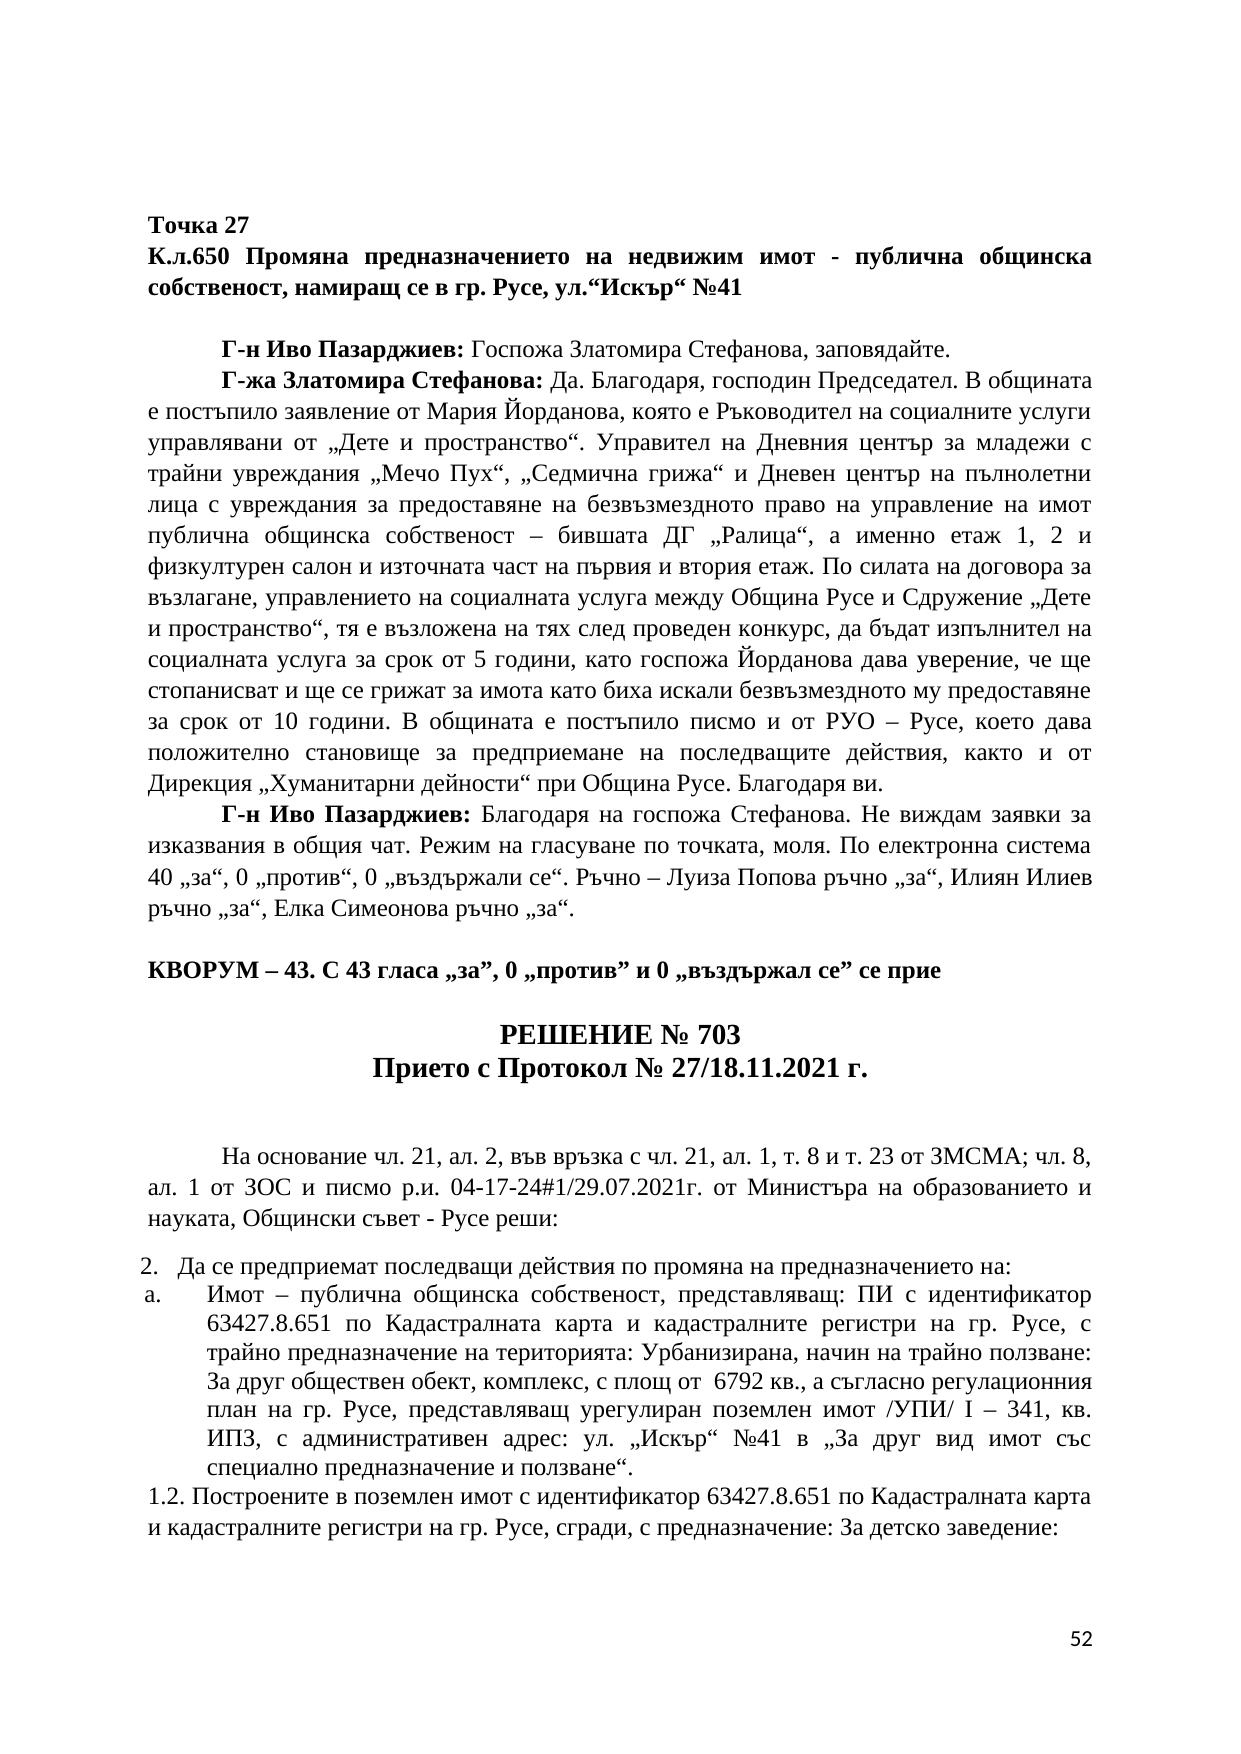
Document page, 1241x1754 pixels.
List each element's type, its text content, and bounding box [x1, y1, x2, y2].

text Точка 27 [148, 210, 1093, 238]
text Г-н Иво Пазарджиев: Благодаря на госпожа Стефанова. Не виждам заявки за изказвания в общия чат. Режим на гласуване по точката, моля. По електронна система 40 „за“, 0 „против“, 0 „въздържали се“. Ръчно – Луиза Попова ръчно „за“, Илиян Илиев ръчно „за“, Елка Симеонова ръчно „за“. [148, 799, 1093, 922]
text КВОРУМ – 43. С 43 гласа „за”, 0 „против” и 0 „въздържал се” се прие [148, 955, 1093, 984]
text РЕШЕНИЕ № 703 [148, 1017, 1093, 1051]
text К.л.650 Промяна предназначението на недвижим имот - публична общинска собственост, намиращ се в гр. Русе, ул.“Искър“ №41 [148, 241, 1093, 301]
text На основание чл. 21, ал. 2, във връзка с чл. 21, ал. 1, т. 8 и т. 23 от ЗМСМА; чл. 8, ал. 1 от ЗОС и писмо р.и. 04-17-24#1/29.07.2021г. от Министъра на образованието и науката, Общински съвет - Русе реши: [148, 1141, 1093, 1232]
text Г-н Иво Пазарджиев: Госпожа Златомира Стефанова, заповядайте. [148, 334, 1093, 363]
text Г-жа Златомира Стефанова: Да. Благодаря, господин Председател. В общината е постъпило заявление от Мария Йорданова, която е Ръководител на социалните услуги управлявани от „Дете и пространство“. Управител на Дневния център за младежи с трайни увреждания „Мечо Пух“, „Седмична грижа“ и Дневен център на пълнолетни лица с увреждания за предоставяне на безвъзмездното право на управление на имот публична общинска собственост – бившата ДГ „Ралица“, а именно етаж 1, 2 и физкултурен салон и източната част на първия и втория етаж. По силата на договора за възлагане, управлението на социалната услуга между Община Русе и Сдружение „Дете и пространство“, тя е възложена на тях след проведен конкурс, да бъдат изпълнител на социалната услуга за срок от 5 години, като госпожа Йорданова дава уверение, че ще стопанисват и ще се грижат за имота като биха искали безвъзмездното му предоставяне за срок от 10 години. В общината е постъпило писмо и от РУО – Русе, което дава положително становище за предприемане на последващите действия, както и от Дирекция „Хуманитарни дейности“ при Община Русе. Благодаря ви. [148, 365, 1093, 797]
text 1.2. Построените в поземлен имот с идентификатор 63427.8.651 по Кадастралната карта и кадастралните регистри на гр. Русе, сгради, с предназначение: За детско заведение: [148, 1481, 1093, 1541]
list Имот – публична общинска собственост, представляващ: ПИ с идентификатор 63427.8.651 по Кадастралната карта и кадастралните регистри на гр. Русе, с трайно предназначение на територията: Урбанизирана, начин на трайно ползване: За друг обществен обект, комплекс, с площ от 6792 кв., а съгласно регулационния план на гр. Русе, представляващ урегулиран поземлен имот /УПИ/ I – 341, кв. ИПЗ, с административен адрес: ул. „Искър“ №41 в „За друг вид имот със специално предназначение и ползване“. [144, 1279, 1093, 1481]
list Да се предприемат последващи действия по промяна на предназначението на: [140, 1251, 1093, 1279]
text Прието с Протокол № 27/18.11.2021 г. [148, 1051, 1093, 1084]
